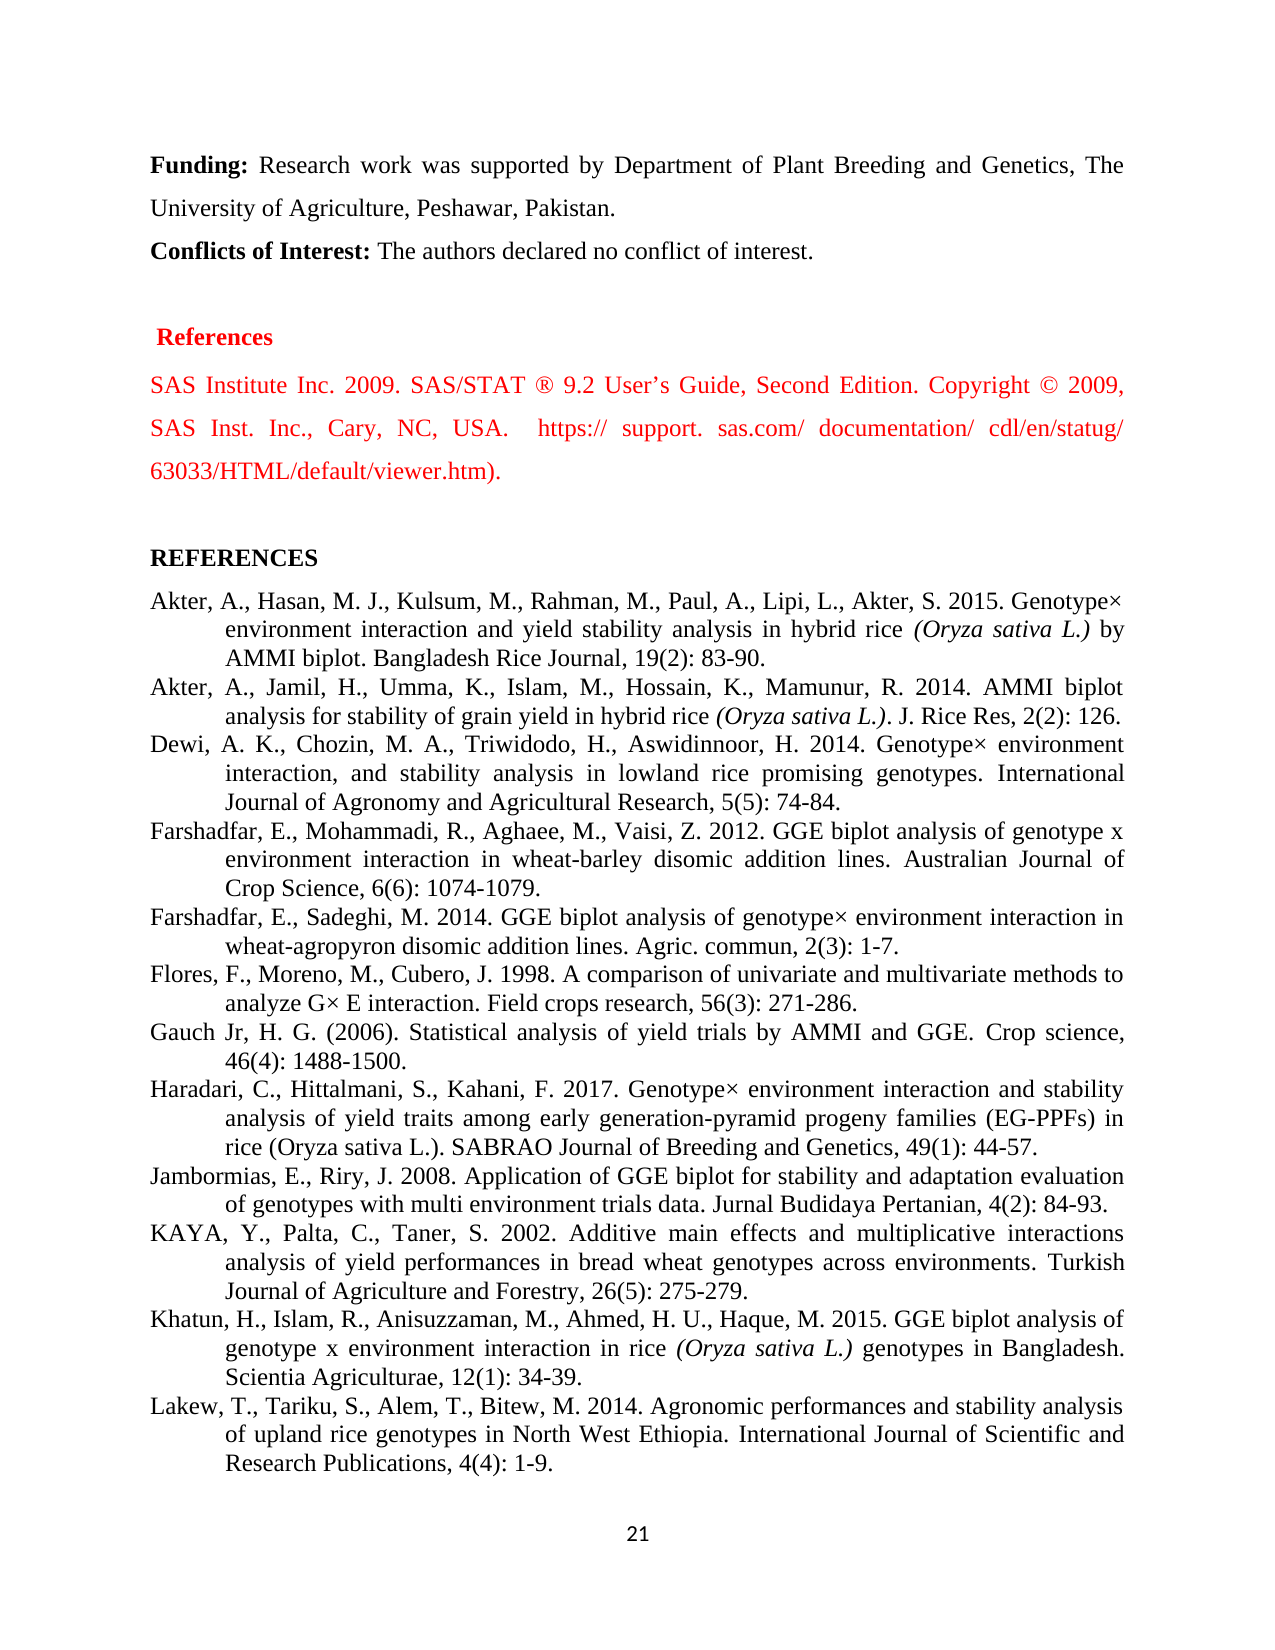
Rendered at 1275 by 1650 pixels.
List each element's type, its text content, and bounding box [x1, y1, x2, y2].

text Dewi, A. K., Chozin, M. A., Triwidodo, H., Aswidinnoor, H. 2014. Genotype× environment interaction, and stability analysis in lowland rice promising genotypes. International Journal of Agronomy and Agricultural Research, 5(5): 74-84. [150, 729, 1125, 816]
text References [150, 322, 1125, 351]
text Flores, F., Moreno, M., Cubero, J. 1998. A comparison of univariate and multivariate methods to analyze G× E interaction. Field crops research, 56(3): 271-286. [150, 959, 1125, 1017]
text Gauch Jr, H. G. (2006). Statistical analysis of yield trials by AMMI and GGE. Crop science, 46(4): 1488-1500. [150, 1017, 1125, 1074]
text Conflicts of Interest: The authors declared no conflict of interest. [150, 236, 1125, 265]
text Farshadfar, E., Sadeghi, M. 2014. GGE biplot analysis of genotype× environment interaction in wheat-agropyron disomic addition lines. Agric. commun, 2(3): 1-7. [150, 902, 1125, 959]
text REFERENCES [150, 543, 1125, 571]
text Khatun, H., Islam, R., Anisuzzaman, M., Ahmed, H. U., Haque, M. 2015. GGE biplot analysis of genotype x environment interaction in rice (Oryza sativa L.) genotypes in Bangladesh. Scientia Agriculturae, 12(1): 34-39. [150, 1304, 1125, 1391]
text Funding: Research work was supported by Department of Plant Breeding and Genetics, The University of Agriculture, Peshawar, Pakistan. [150, 150, 1125, 222]
text Akter, A., Jamil, H., Umma, K., Islam, M., Hossain, K., Mamunur, R. 2014. AMMI biplot analysis for stability of grain yield in hybrid rice (Oryza sativa L.). J. Rice Res, 2(2): 126. [150, 672, 1125, 729]
text Haradari, C., Hittalmani, S., Kahani, F. 2017. Genotype× environment interaction and stability analysis of yield traits among early generation-pyramid progeny families (EG-PPFs) in rice (Oryza sativa L.). SABRAO Journal of Breeding and Genetics, 49(1): 44-57. [150, 1074, 1125, 1161]
text SAS Institute Inc. 2009. SAS/STAT ® 9.2 User’s Guide, Second Edition. Copyright © 2009, SAS Inst. Inc., Cary, NC, USA. https:// support. sas.com/ documentation/ cdl/en/statug/ 63033/HTML/default/viewer.htm). [150, 370, 1125, 485]
text KAYA, Y., Palta, C., Taner, S. 2002. Additive main effects and multiplicative interactions analysis of yield performances in bread wheat genotypes across environments. Turkish Journal of Agriculture and Forestry, 26(5): 275-279. [150, 1218, 1125, 1304]
text Farshadfar, E., Mohammadi, R., Aghaee, M., Vaisi, Z. 2012. GGE biplot analysis of genotype x environment interaction in wheat-barley disomic addition lines. Australian Journal of Crop Science, 6(6): 1074-1079. [150, 816, 1125, 902]
text Jambormias, E., Riry, J. 2008. Application of GGE biplot for stability and adaptation evaluation of genotypes with multi environment trials data. Jurnal Budidaya Pertanian, 4(2): 84-93. [150, 1161, 1125, 1218]
text Lakew, T., Tariku, S., Alem, T., Bitew, M. 2014. Agronomic performances and stability analysis of upland rice genotypes in North West Ethiopia. International Journal of Scientific and Research Publications, 4(4): 1-9. [150, 1391, 1125, 1477]
text Akter, A., Hasan, M. J., Kulsum, M., Rahman, M., Paul, A., Lipi, L., Akter, S. 2015. Genotype× environment interaction and yield stability analysis in hybrid rice (Oryza sativa L.) by AMMI biplot. Bangladesh Rice Journal, 19(2): 83-90. [150, 586, 1125, 672]
